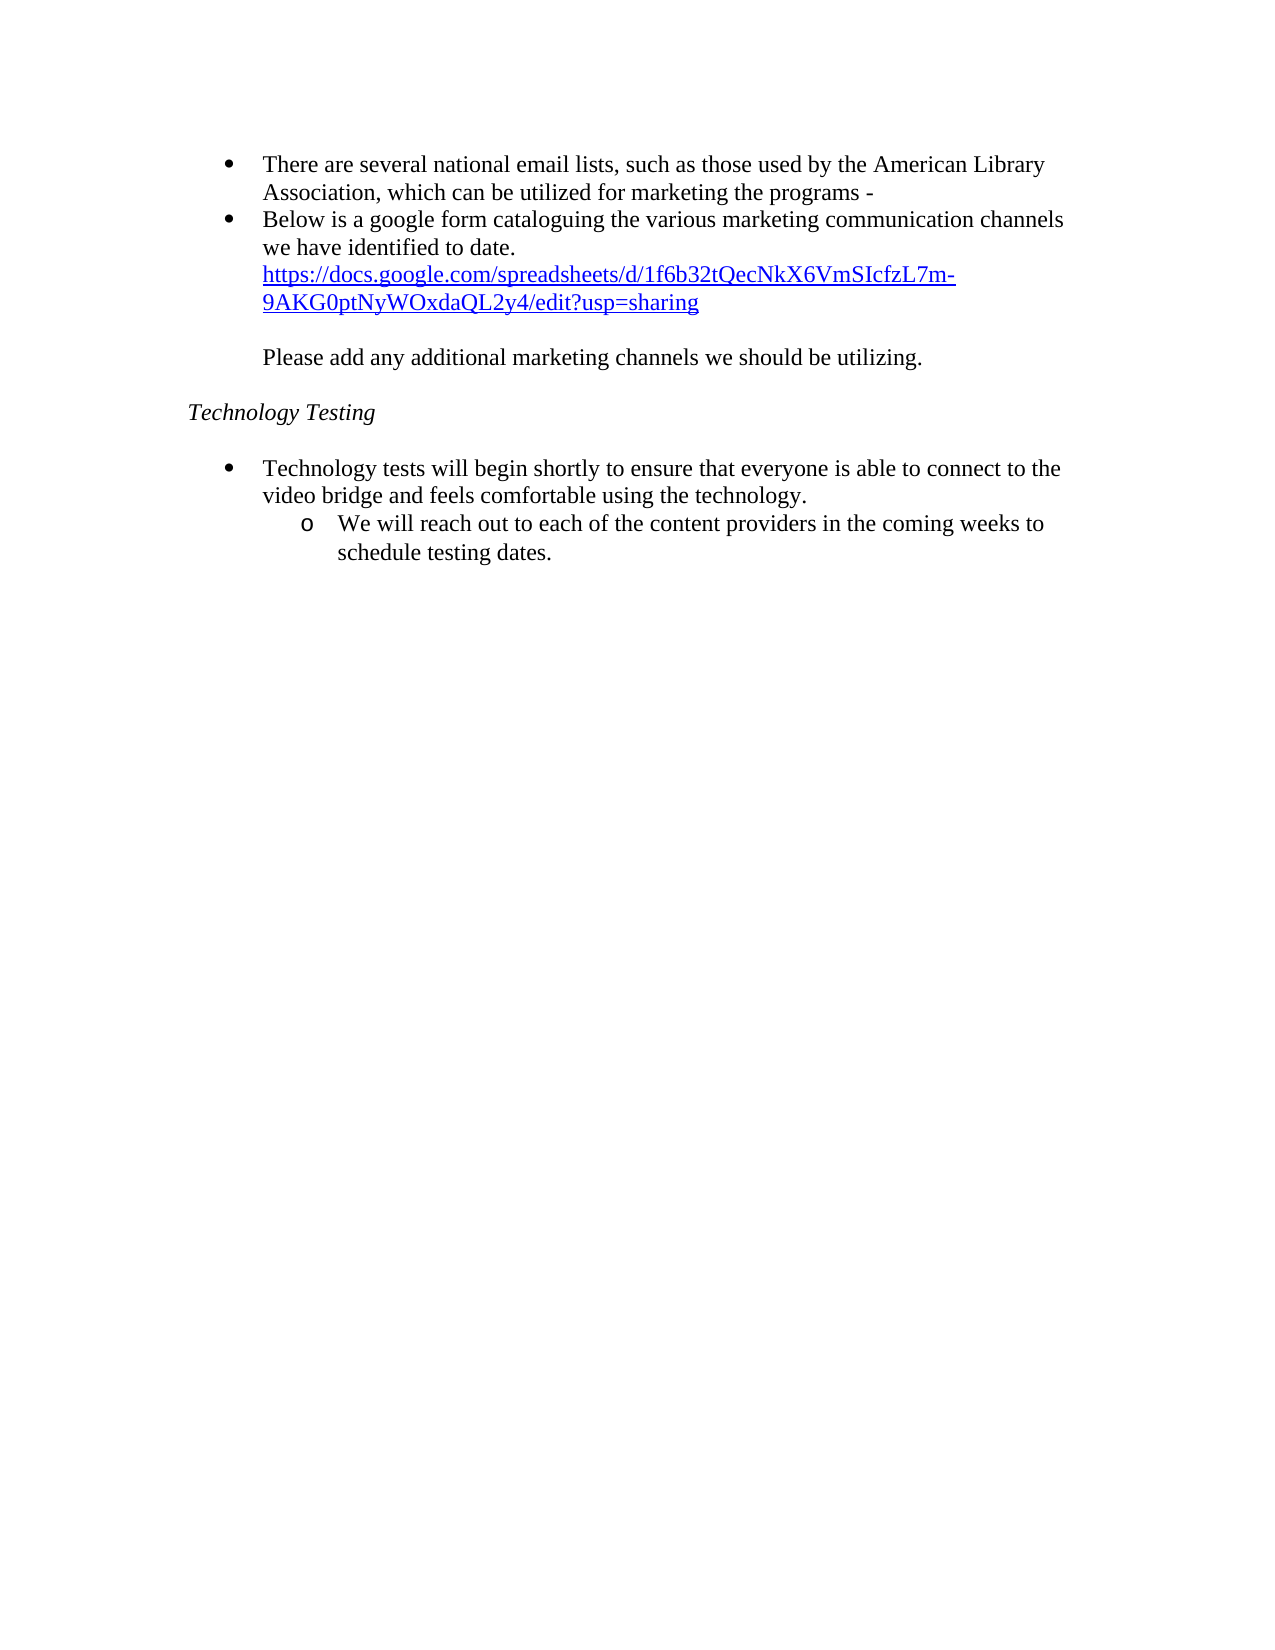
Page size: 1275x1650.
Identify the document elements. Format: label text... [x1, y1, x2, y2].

list Below is a google form cataloguing the various marketing communication channels we have identified to date. [225, 205, 1087, 260]
list We will reach out to each of the content providers in the coming weeks to schedule testing dates. [300, 509, 1087, 566]
text Please add any additional marketing channels we should be utilizing. [262, 343, 1087, 371]
text https://docs.google.com/spreadsheets/d/1f6b32tQecNkX6VmSIcfzL7m-9AKG0ptNyWOxdaQL2y4/edit?usp=sharing [262, 260, 1087, 316]
list Technology tests will begin shortly to ensure that everyone is able to connect to the video bridge and feels comfortable using the technology. [225, 454, 1087, 509]
text Technology Testing [187, 398, 1087, 426]
list There are several national email lists, such as those used by the American Library Association, which can be utilized for marketing the programs - [225, 150, 1087, 205]
